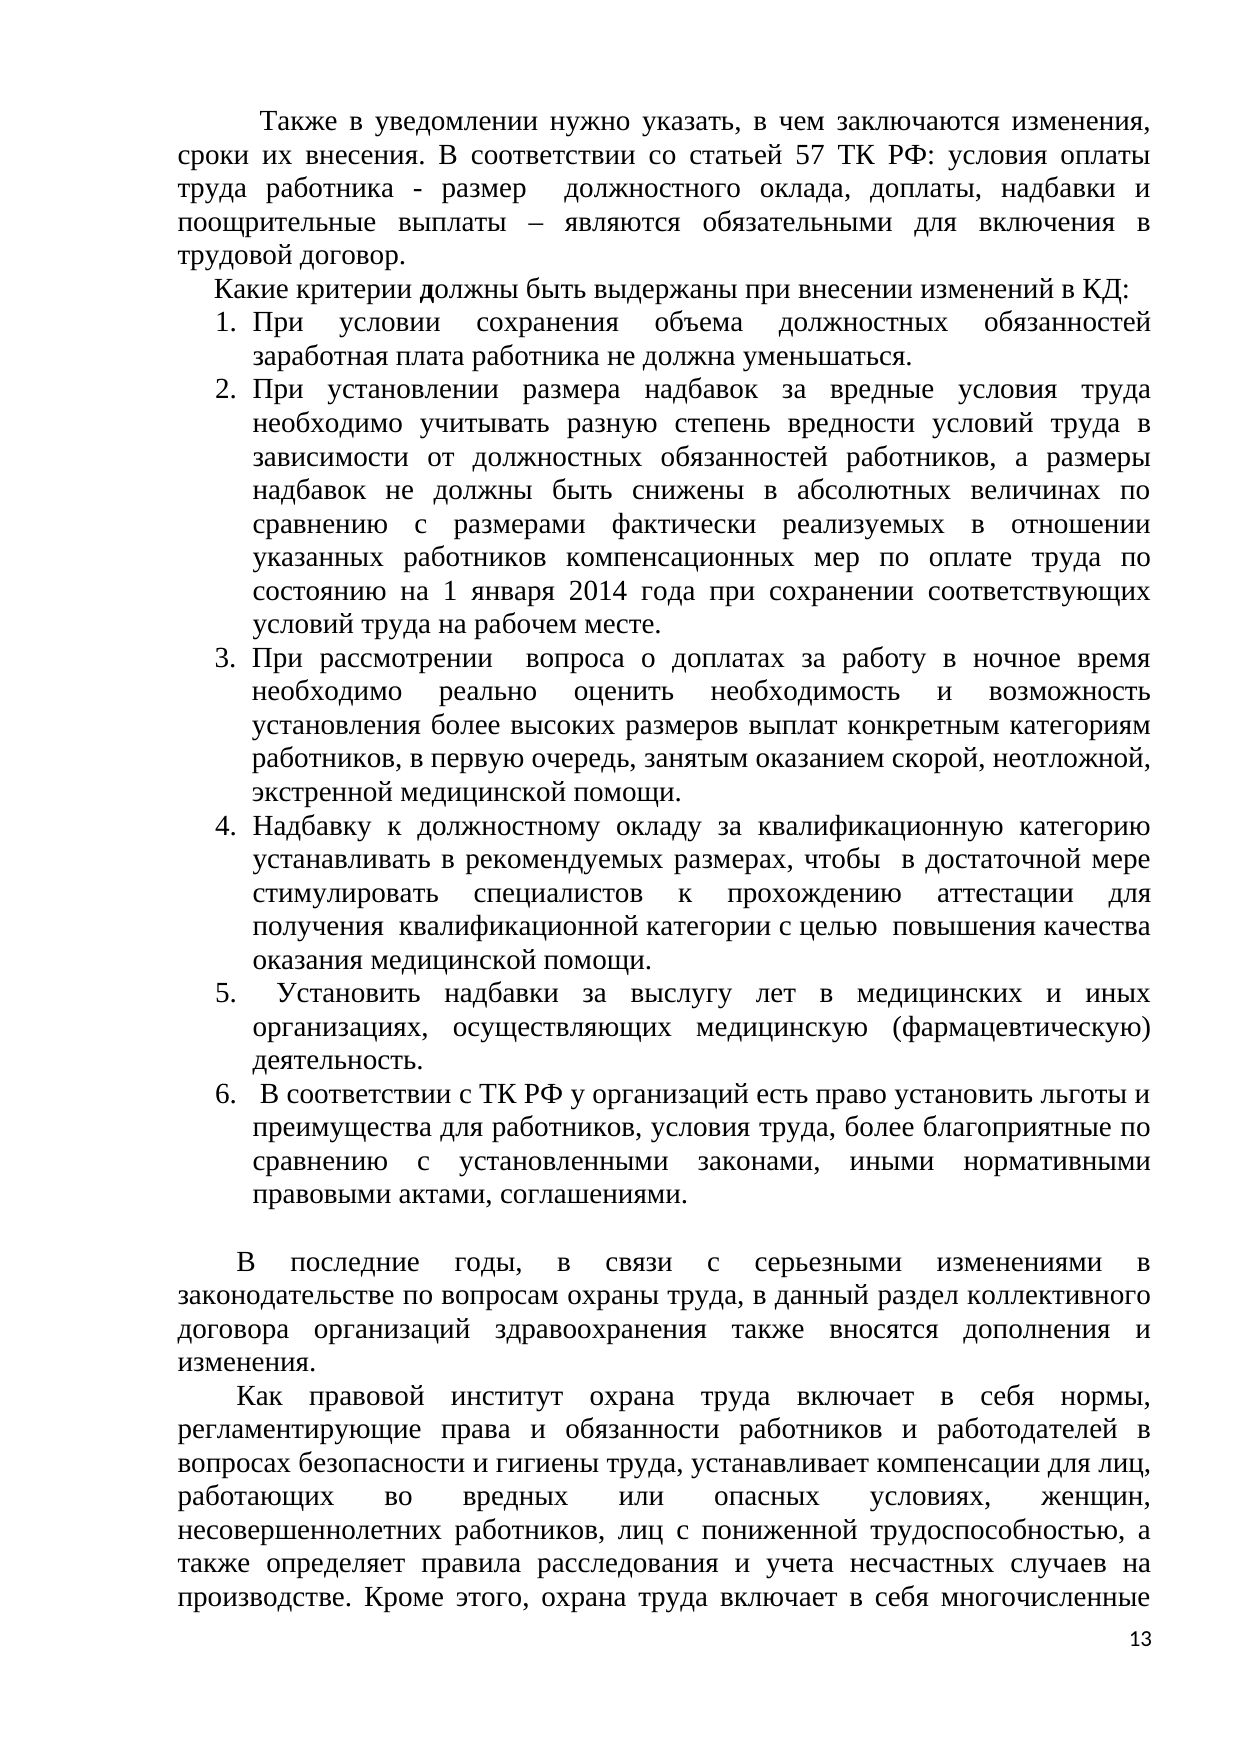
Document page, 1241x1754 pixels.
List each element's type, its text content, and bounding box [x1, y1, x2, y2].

list Надбавку к должностному окладу за квалификационную категорию устанавливать в рекомендуемых размерах, чтобы в достаточной мере стимулировать специалистов к прохождению аттестации для получения квалификационной категории с целью повышения качества оказания медицинской помощи. [215, 808, 1152, 975]
text Какие критерии должны быть выдержаны при внесении изменений в КД: [177, 271, 1152, 304]
text В последние годы, в связи с серьезными изменениями в законодательстве по вопросам охраны труда, в данный раздел коллективного договора организаций здравоохранения также вносятся дополнения и изменения. [177, 1244, 1152, 1378]
list При условии сохранения объема должностных обязанностей заработная плата работника не должна уменьшаться. [215, 304, 1152, 372]
list В соответствии с ТК РФ у организаций есть право установить льготы и преимущества для работников, условия труда, более благоприятные по сравнению с установленными законами, иными нормативными правовыми актами, соглашениями. [215, 1076, 1152, 1210]
text Также в уведомлении нужно указать, в чем заключаются изменения, сроки их внесения. В соответствии со статьей 57 ТК РФ: условия оплаты труда работника - размер должностного оклада, доплаты, надбавки и поощрительные выплаты – являются обязательными для включения в трудовой договор. [177, 103, 1152, 271]
list Установить надбавки за выслугу лет в медицинских и иных организациях, осуществляющих медицинскую (фармацевтическую) деятельность. [215, 975, 1152, 1076]
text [177, 1378, 1152, 1613]
list При установлении размера надбавок за вредные условия труда необходимо учитывать разную степень вредности условий труда в зависимости от должностных обязанностей работников, а размеры надбавок не должны быть снижены в абсолютных величинах по сравнению с размерами фактически реализуемых в отношении указанных работников компенсационных мер по оплате труда по состоянию на 1 января 2014 года при сохранении соответствующих условий труда на рабочем месте. [215, 372, 1152, 640]
list При рассмотрении вопроса о доплатах за работу в ночное время необходимо реально оценить необходимость и возможность установления более высоких размеров выплат конкретным категориям работников, в первую очередь, занятым оказанием скорой, неотложной, экстренной медицинской помощи. [214, 640, 1152, 808]
